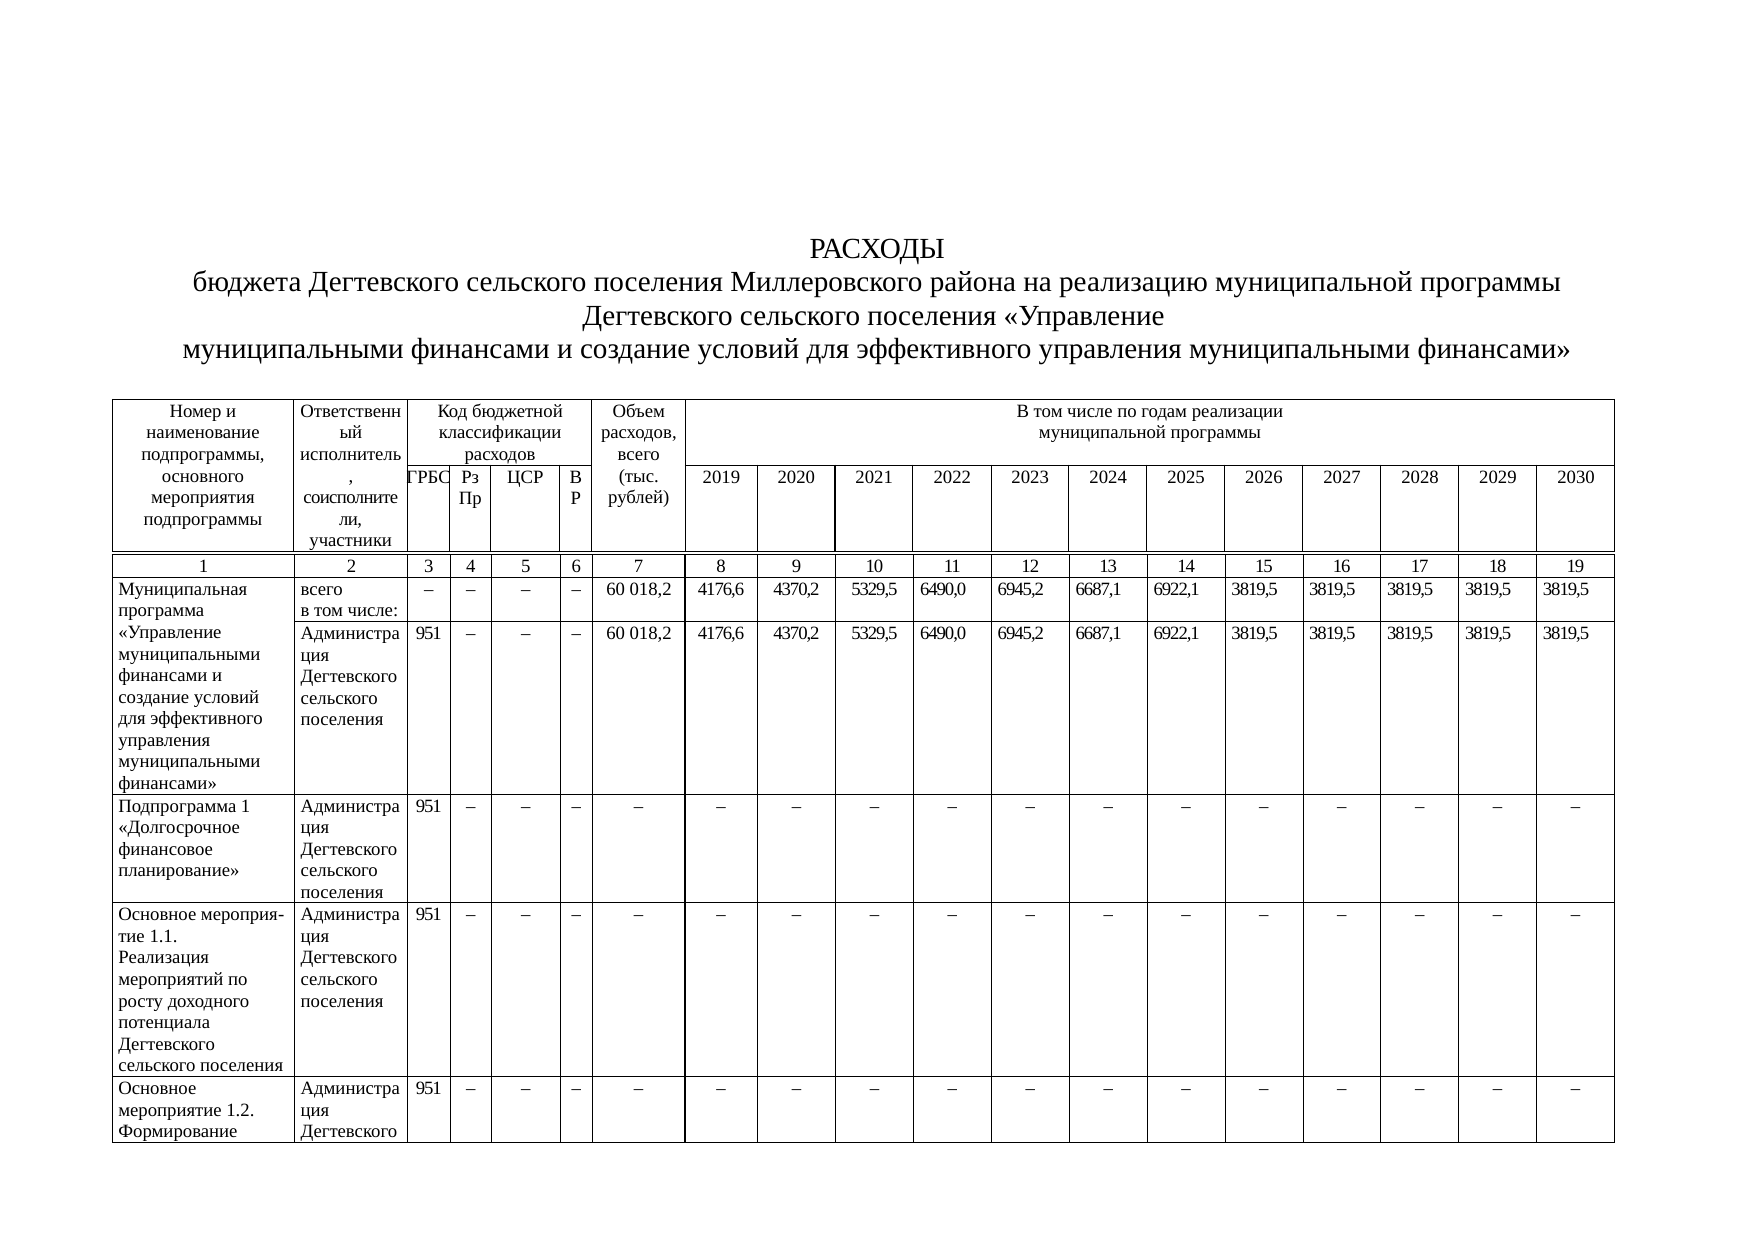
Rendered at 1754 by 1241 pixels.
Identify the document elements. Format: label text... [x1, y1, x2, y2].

table_cell – [1537, 795, 1614, 902]
text РАСХОДЫ [118, 231, 1636, 264]
table_cell – [758, 903, 835, 1076]
table_cell – [1459, 795, 1536, 902]
table_cell – [561, 795, 592, 902]
table_cell 6922,1 [1148, 622, 1225, 793]
table_cell – [836, 795, 913, 902]
table_cell ЦСР [491, 466, 559, 551]
table_header В том числе по годам реализации муниципальной программы [686, 400, 1614, 464]
table_cell 60 018,2 [593, 622, 684, 793]
table_cell 3819,5 [1537, 578, 1614, 621]
table_cell 6490,0 [914, 622, 991, 793]
table_cell 2021 [836, 466, 912, 551]
table_header 5 [492, 555, 560, 577]
table_cell 951 [408, 1077, 450, 1142]
table_cell – [1537, 1077, 1614, 1142]
table_header 17 [1381, 555, 1458, 577]
table_cell – [561, 903, 592, 1076]
table_header 1 [113, 555, 294, 577]
table_cell 60 018,2 [593, 578, 684, 621]
table_cell – [451, 903, 491, 1076]
table_cell – [1148, 1077, 1225, 1142]
table_cell – [1226, 903, 1303, 1076]
table_cell ВР [560, 466, 591, 551]
table_cell – [561, 622, 592, 793]
table_cell 6687,1 [1070, 622, 1147, 793]
table_cell – [686, 903, 757, 1076]
table_cell – [1459, 903, 1536, 1076]
table_cell 5329,5 [836, 622, 913, 793]
table_cell 6922,1 [1148, 578, 1225, 621]
table_cell – [1304, 795, 1380, 902]
table_cell – [1537, 903, 1614, 1076]
table_header 9 [758, 555, 835, 577]
table_cell – [1070, 795, 1147, 902]
table_cell – [1070, 1077, 1147, 1142]
table_cell 5329,5 [836, 578, 913, 621]
table_cell – [914, 1077, 991, 1142]
table_header 11 [914, 555, 991, 577]
table_cell – [992, 795, 1069, 902]
table_cell 951 [408, 622, 450, 793]
table_cell – [492, 1077, 560, 1142]
table_cell 2030 [1537, 466, 1614, 551]
table_cell – [593, 795, 684, 902]
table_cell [113, 1077, 294, 1142]
table_cell 2028 [1381, 466, 1458, 551]
table_cell 2024 [1069, 466, 1146, 551]
table_cell – [492, 795, 560, 902]
table_cell 3819,5 [1304, 578, 1380, 621]
table_cell Муниципальная программа «Управление муниципальными финансами и создание условий для эффективного управления муниципальными финансами» [113, 578, 294, 793]
table_cell – [1381, 1077, 1458, 1142]
table_cell 2029 [1459, 466, 1536, 551]
table_cell 6945,2 [992, 622, 1069, 793]
table_cell – [1226, 1077, 1303, 1142]
table_cell Основное мероприятие 1.1. Реализация мероприятий по росту доходного потенциала Дегтевского сельского поселения [113, 903, 294, 1076]
table_cell – [593, 903, 684, 1076]
text бюджета Дегтевского сельского поселения Миллеровского района на реализацию муниципальной программы Дегтевского сельского поселения «Управление муниципальными финансами и создание условий для эффективного управления муниципальными финансами» [118, 264, 1636, 365]
table_cell – [836, 1077, 913, 1142]
table_cell – [1226, 795, 1303, 902]
table_cell – [451, 795, 491, 902]
table_cell 2023 [992, 466, 1068, 551]
table_header Код бюджетной классификации расходов [408, 400, 591, 464]
table_cell – [1070, 903, 1147, 1076]
table_cell 6490,0 [914, 578, 991, 621]
table_cell – [492, 578, 560, 621]
table_cell 4370,2 [758, 578, 835, 621]
table_cell 2027 [1303, 466, 1380, 551]
table_header 6 [561, 555, 592, 577]
table_cell 951 [408, 903, 450, 1076]
table_cell ГРБС [408, 466, 449, 551]
table_cell – [492, 622, 560, 793]
table_cell 3819,5 [1226, 578, 1303, 621]
table_cell – [914, 795, 991, 902]
table_cell 2025 [1147, 466, 1224, 551]
table_cell – [561, 578, 592, 621]
table_header 12 [992, 555, 1069, 577]
table_cell Подпрограмма 1 «Долгосрочное финансовое планирование» [113, 795, 294, 902]
table_cell – [1381, 903, 1458, 1076]
table_cell 3819,5 [1381, 622, 1458, 793]
table_cell 6945,2 [992, 578, 1069, 621]
table_cell 2020 [758, 466, 834, 551]
table_header 16 [1304, 555, 1380, 577]
table_cell – [1148, 795, 1225, 902]
table_cell – [1148, 903, 1225, 1076]
table_cell – [492, 903, 560, 1076]
table_header Номер и наименование подпрограммы, основного мероприятия подпрограммы [113, 400, 293, 551]
table_cell – [408, 578, 450, 621]
table_cell 2019 [686, 466, 757, 551]
table_cell всего в том числе: [295, 578, 407, 621]
table_header 18 [1459, 555, 1536, 577]
table_cell – [686, 1077, 757, 1142]
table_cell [295, 1077, 407, 1142]
table_header 10 [836, 555, 913, 577]
table_cell 3819,5 [1537, 622, 1614, 793]
table_cell – [992, 1077, 1069, 1142]
table_cell 2026 [1225, 466, 1302, 551]
table_header 2 [295, 555, 407, 577]
table_cell – [758, 1077, 835, 1142]
table_cell – [1304, 903, 1380, 1076]
table_cell 4176,6 [686, 578, 757, 621]
table_cell – [1459, 1077, 1536, 1142]
table_cell – [451, 622, 491, 793]
table_header 15 [1226, 555, 1303, 577]
table_cell – [992, 903, 1069, 1076]
table_cell – [561, 1077, 592, 1142]
table_cell 4176,6 [686, 622, 757, 793]
table_cell – [758, 795, 835, 902]
table_cell РзПр [450, 466, 490, 551]
table_header 14 [1148, 555, 1225, 577]
table_cell – [451, 578, 491, 621]
table_cell 4370,2 [758, 622, 835, 793]
table_header 7 [593, 555, 684, 577]
table_header Ответственный исполнитель, соисполнители, участники [294, 400, 407, 551]
table_header 13 [1070, 555, 1147, 577]
table_cell – [1304, 1077, 1380, 1142]
table_cell – [686, 795, 757, 902]
table_cell 3819,5 [1226, 622, 1303, 793]
table_header 3 [408, 555, 450, 577]
table_cell – [914, 903, 991, 1076]
table_header 19 [1537, 555, 1614, 577]
table_cell 2022 [913, 466, 991, 551]
table_cell – [1381, 795, 1458, 902]
table_cell Администрация Дегтевского сельского поселения [295, 795, 407, 902]
table_header 4 [451, 555, 491, 577]
table_cell – [451, 1077, 491, 1142]
table_cell 3819,5 [1304, 622, 1380, 793]
table_cell Администрация Дегтевского сельского поселения [295, 622, 407, 793]
table_header Объем расходов, всего (тыс. рублей) [592, 400, 685, 551]
table_cell 3819,5 [1459, 578, 1536, 621]
table_cell 951 [408, 795, 450, 902]
table_cell 3819,5 [1381, 578, 1458, 621]
table_cell 3819,5 [1459, 622, 1536, 793]
table_header 8 [686, 555, 757, 577]
table_cell – [593, 1077, 684, 1142]
table_cell – [836, 903, 913, 1076]
table_cell 6687,1 [1070, 578, 1147, 621]
table_cell Администрация Дегтевского сельского поселения [295, 903, 407, 1076]
